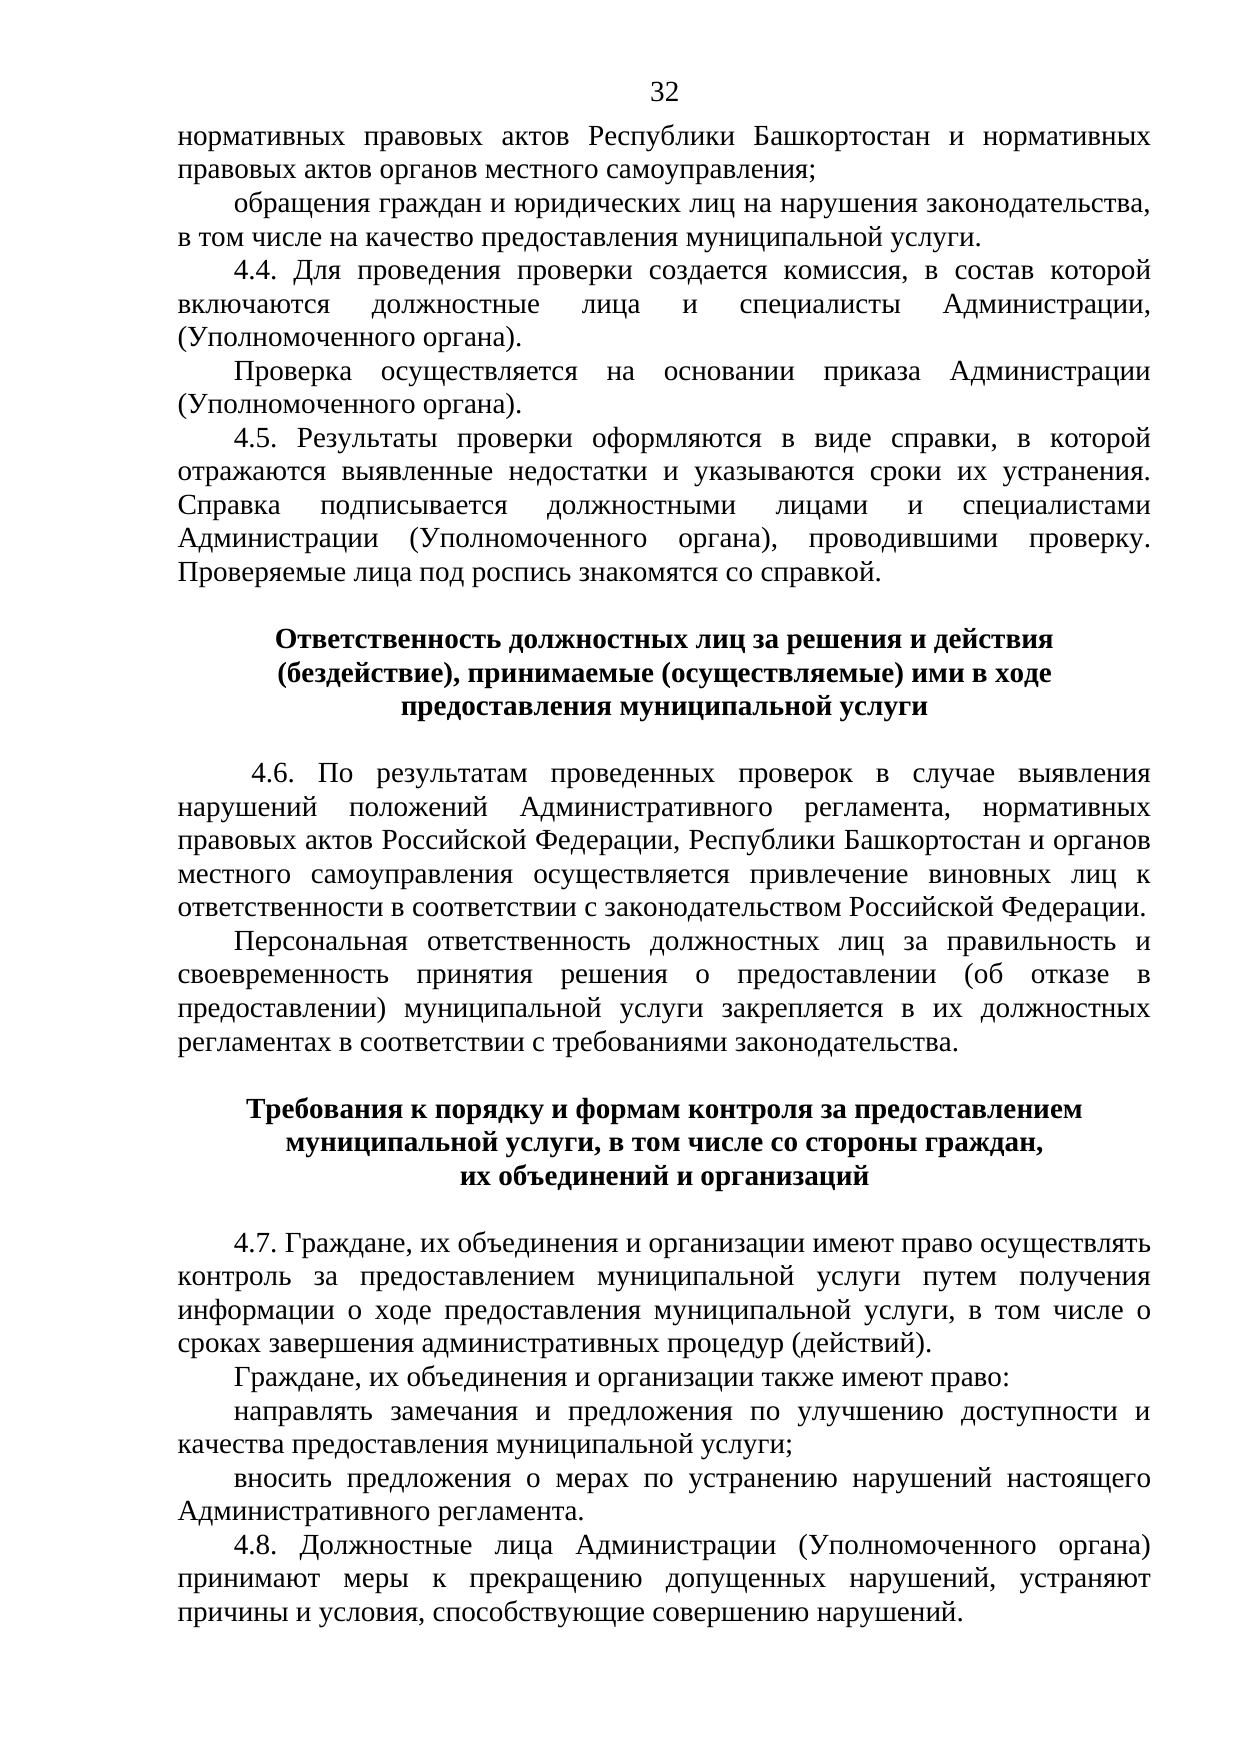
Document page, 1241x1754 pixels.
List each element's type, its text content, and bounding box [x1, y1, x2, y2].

text вносить предложения о мерах по устранению нарушений настоящего Административного регламента. [177, 1460, 1152, 1527]
text (бездействие), принимаемые (осуществляемые) ими в ходе [177, 655, 1152, 688]
text 4.6. По результатам проведенных проверок в случае выявления нарушений положений Административного регламента, нормативных правовых актов Российской Федерации, Республики Башкортостан и органов местного самоуправления осуществляется привлечение виновных лиц к ответственности в соответствии с законодательством Российской Федерации. [177, 755, 1152, 923]
text их объединений и организаций [177, 1158, 1152, 1191]
text 4.5. Результаты проверки оформляются в виде справки, в которой отражаются выявленные недостатки и указываются сроки их устранения. Справка подписывается должностными лицами и специалистами Администрации (Уполномоченного органа), проводившими проверку. Проверяемые лица под роспись знакомятся со справкой. [177, 420, 1152, 588]
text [177, 118, 1152, 185]
text Требования к порядку и формам контроля за предоставлением [177, 1091, 1152, 1124]
text 4.7. Граждане, их объединения и организации имеют право осуществлять контроль за предоставлением муниципальной услуги путем получения информации о ходе предоставления муниципальной услуги, в том числе о сроках завершения административных процедур (действий). [177, 1225, 1152, 1359]
text Граждане, их объединения и организации также имеют право: [177, 1359, 1152, 1393]
text направлять замечания и предложения по улучшению доступности и качества предоставления муниципальной услуги; [177, 1393, 1152, 1460]
text муниципальной услуги, в том числе со стороны граждан, [177, 1124, 1152, 1158]
text 4.4. Для проведения проверки создается комиссия, в состав которой включаются должностные лица и специалисты Администрации, (Уполномоченного органа). [177, 252, 1152, 353]
text Ответственность должностных лиц за решения и действия [177, 621, 1152, 655]
text предоставления муниципальной услуги [177, 688, 1152, 722]
text обращения граждан и юридических лиц на нарушения законодательства, в том числе на качество предоставления муниципальной услуги. [177, 185, 1152, 252]
text Проверка осуществляется на основании приказа Администрации (Уполномоченного органа). [177, 353, 1152, 420]
text 4.8. Должностные лица Администрации (Уполномоченного органа) принимают меры к прекращению допущенных нарушений, устраняют причины и условия, способствующие совершению нарушений. [177, 1527, 1152, 1627]
text Персональная ответственность должностных лиц за правильность и своевременность принятия решения о предоставлении (об отказе в предоставлении) муниципальной услуги закрепляется в их должностных регламентах в соответствии с требованиями законодательства. [177, 923, 1152, 1057]
